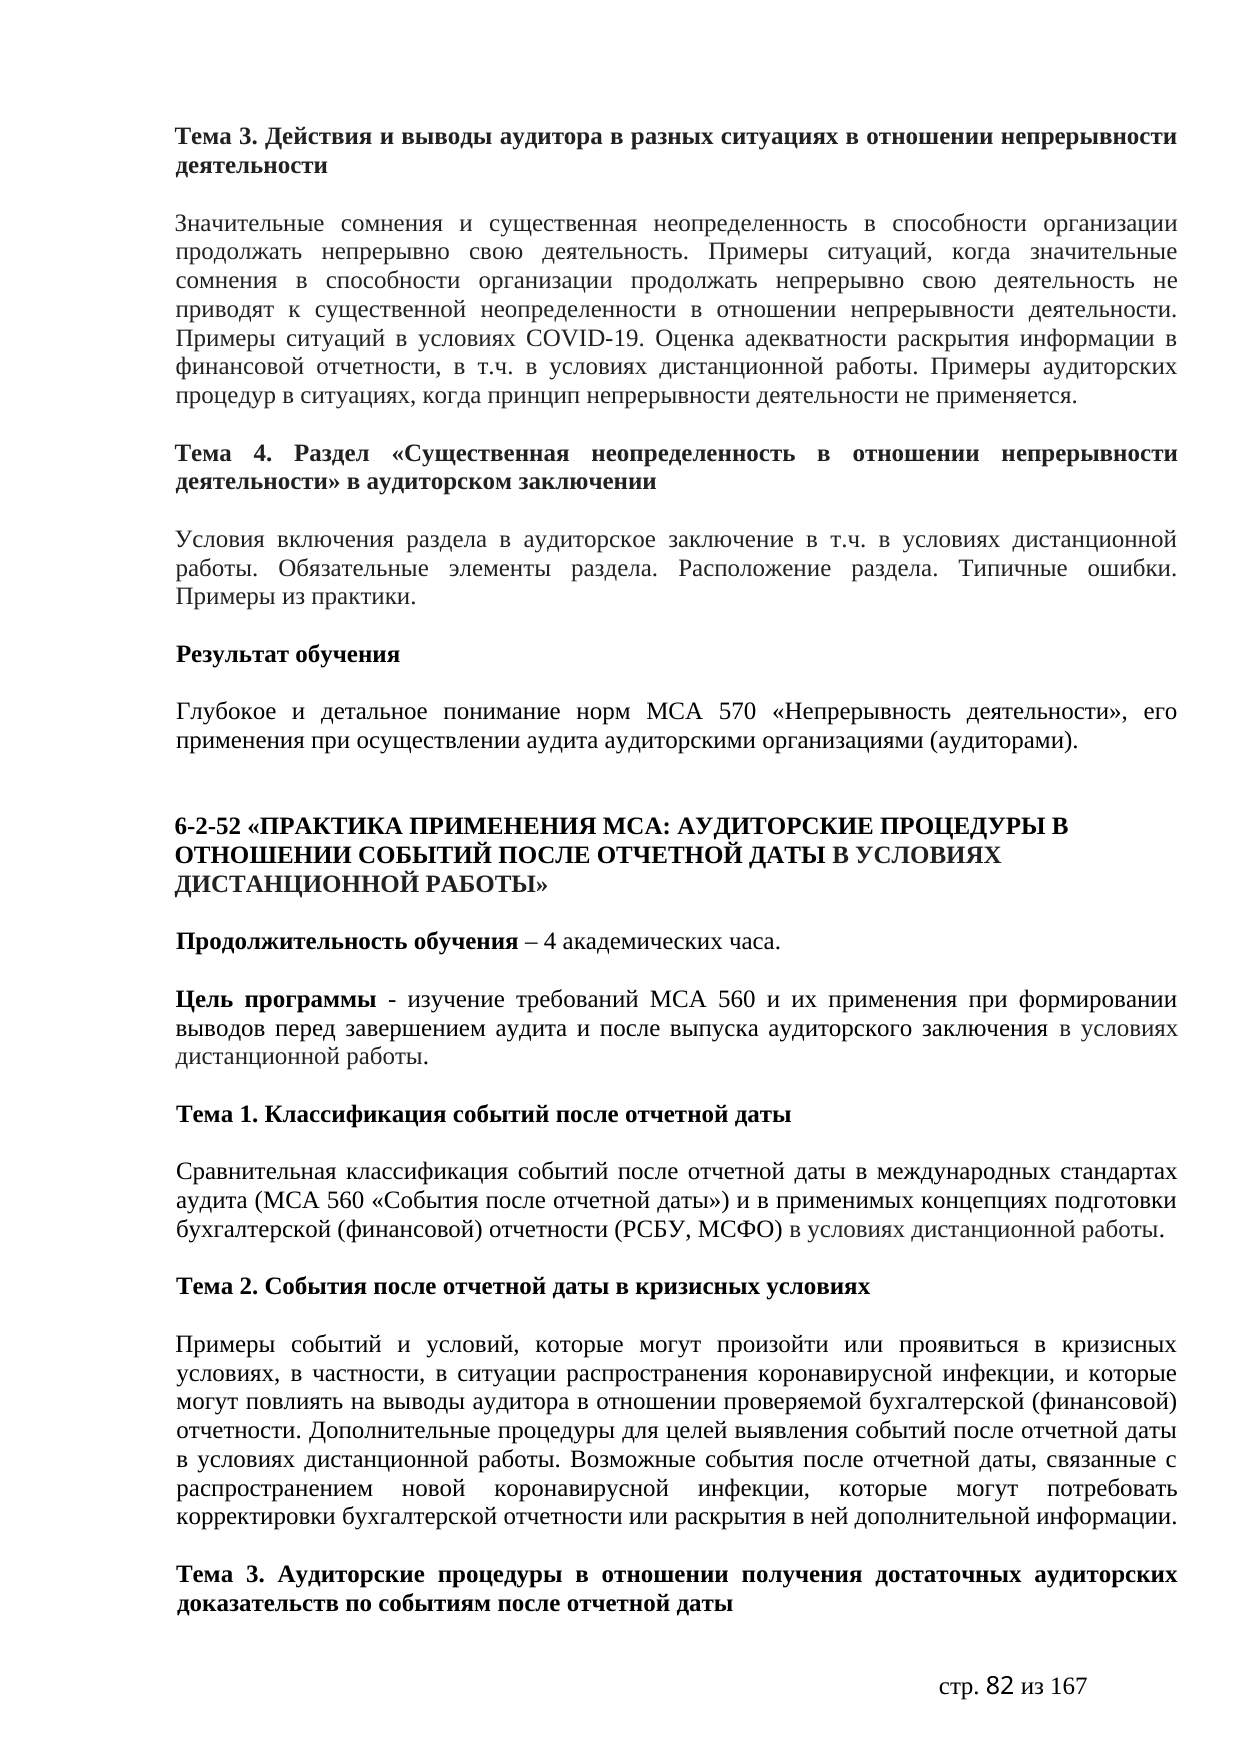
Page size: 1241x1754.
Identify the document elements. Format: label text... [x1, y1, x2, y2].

text Глубокое и детальное понимание норм МСА 570 «Непрерывность деятельности», его применения при осуществлении аудита аудиторскими организациями (аудиторами). [176, 696, 1178, 754]
text Тема 3. Действия и выводы аудитора в разных ситуациях в отношении непрерывности деятельности [174, 121, 1178, 179]
text Значительные сомнения и существенная неопределенность в способности организации продолжать непрерывно свою деятельность. Примеры ситуаций, когда значительные сомнения в способности организации продолжать непрерывно свою деятельность не приводят к существенной неопределенности в отношении непрерывности деятельности. Примеры ситуаций в условиях COVID-19. Оценка адекватности раскрытия информации в финансовой отчетности, в т.ч. в условиях дистанционной работы. Примеры аудиторских процедур в ситуациях, когда принцип непрерывности деятельности не применяется. [174, 208, 1178, 409]
text Тема 4. Раздел «Существенная неопределенность в отношении непрерывности деятельности» в аудиторском заключении [174, 438, 1178, 495]
text Тема 3. Аудиторские процедуры в отношении получения достаточных аудиторских доказательств по событиям после отчетной даты [176, 1559, 1178, 1616]
text Сравнительная классификация событий после отчетной даты в международных стандартах аудита (МСА 560 «События после отчетной даты») и в применимых концепциях подготовки бухгалтерской (финансовой) отчетности (РСБУ, МСФО) в условиях дистанционной работы. [176, 1156, 1178, 1243]
text 6-2-52 «ПРАКТИКА ПРИМЕНЕНИЯ МСА: АУДИТОРСКИЕ ПРОЦЕДУРЫ В ОТНОШЕНИИ СОБЫТИЙ ПОСЛЕ ОТЧЕТНОЙ ДАТЫ В УСЛОВИЯХ ДИСТАНЦИОННОЙ РАБОТЫ» [174, 811, 1167, 898]
text Тема 2. События после отчетной даты в кризисных условиях [176, 1271, 1178, 1300]
text Тема 1. Классификация событий после отчетной даты [176, 1099, 1178, 1128]
text Примеры событий и условий, которые могут произойти или проявиться в кризисных условиях, в частности, в ситуации распространения коронавирусной инфекции, и которые могут повлиять на выводы аудитора в отношении проверяемой бухгалтерской (финансовой) отчетности. Дополнительные процедуры для целей выявления событий после отчетной даты в условиях дистанционной работы. Возможные события после отчетной даты, связанные с распространением новой коронавирусной инфекции, которые могут потребовать корректировки бухгалтерской отчетности или раскрытия в ней дополнительной информации. [175, 1329, 1178, 1530]
text Продолжительность обучения – 4 академических часа. [176, 926, 1178, 955]
text Результат обучения [176, 639, 1178, 668]
text Условия включения раздела в аудиторское заключение в т.ч. в условиях дистанционной работы. Обязательные элементы раздела. Расположение раздела. Типичные ошибки. Примеры из практики. [174, 524, 1178, 610]
text Цель программы - изучение требований МСА 560 и их применения при формировании выводов перед завершением аудита и после выпуска аудиторского заключения в условиях дистанционной работы. [175, 984, 1178, 1070]
